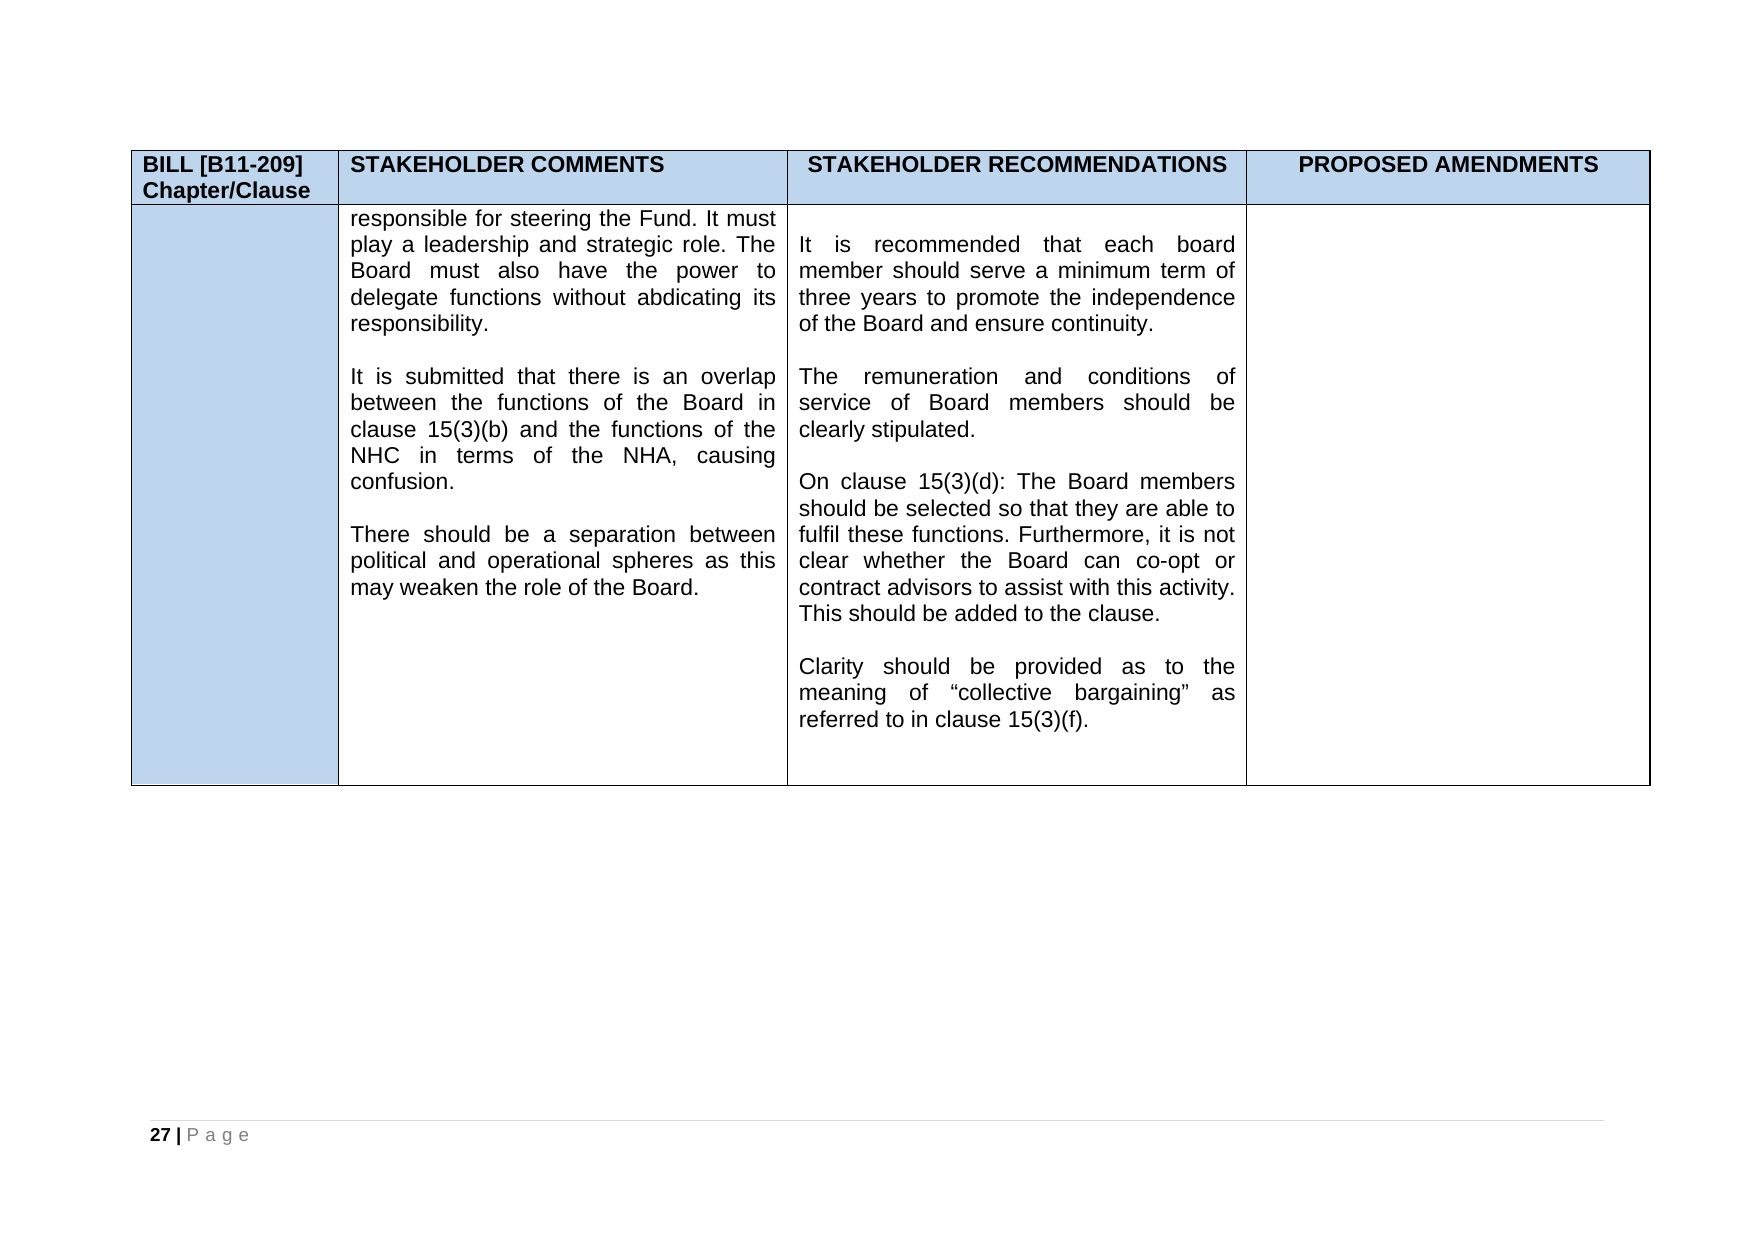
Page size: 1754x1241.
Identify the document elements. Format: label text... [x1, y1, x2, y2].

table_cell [339, 205, 787, 784]
table_header STAKEHOLDER RECOMMENDATIONS [788, 151, 1246, 204]
table_header BILL [B11-209] Chapter/Clause [132, 151, 338, 204]
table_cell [788, 205, 1246, 784]
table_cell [1247, 205, 1649, 784]
table_header PROPOSED AMENDMENTS [1247, 151, 1649, 204]
table_header STAKEHOLDER COMMENTS [339, 151, 787, 204]
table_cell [132, 205, 338, 784]
